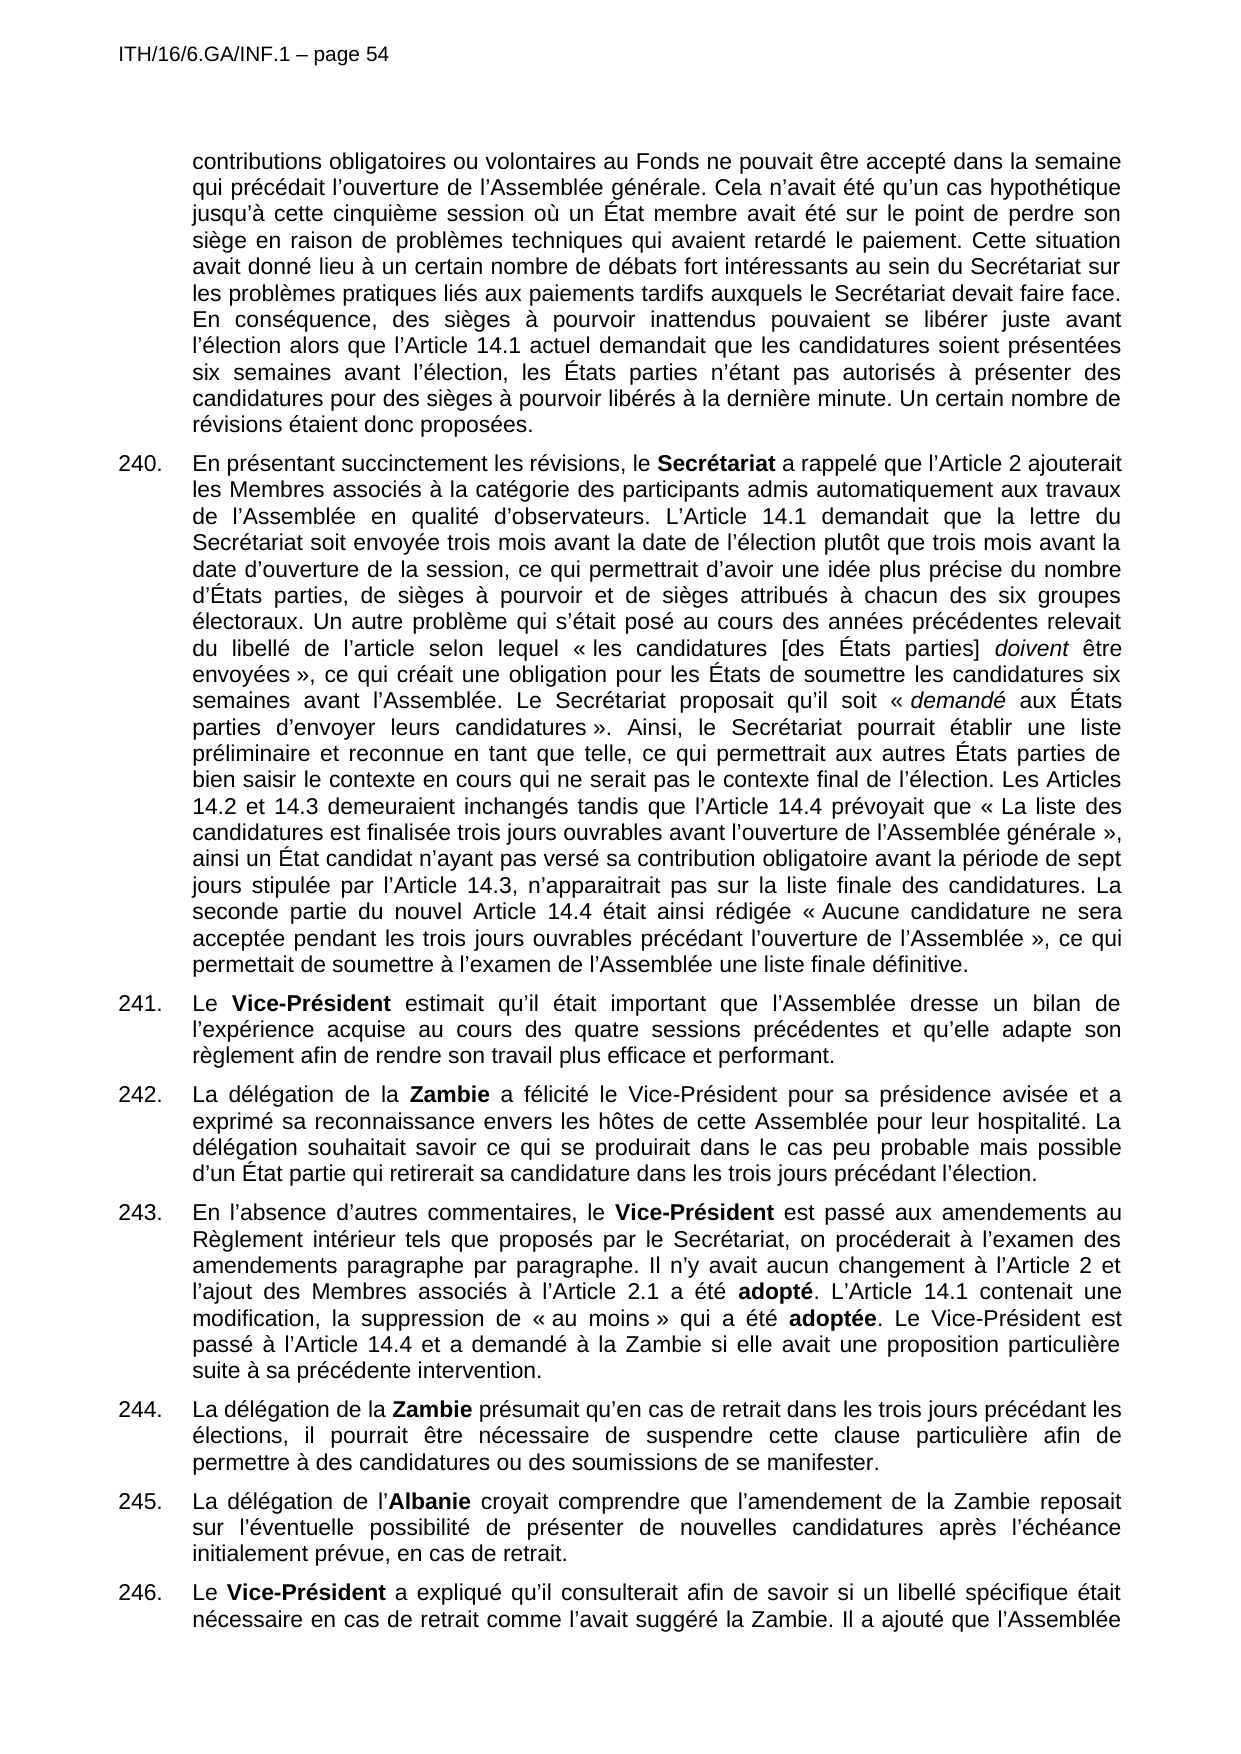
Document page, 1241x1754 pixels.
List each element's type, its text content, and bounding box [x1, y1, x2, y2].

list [118, 1579, 1122, 1632]
list La délégation de l’Albanie croyait comprendre que l’amendement de la Zambie reposait sur l’éventuelle possibilité de présenter de nouvelles candidatures après l’échéance initialement prévue, en cas de retrait. [118, 1488, 1122, 1567]
list La délégation de la Zambie présumait qu’en cas de retrait dans les trois jours précédant les élections, il pourrait être nécessaire de suspendre cette clause particulière afin de permettre à des candidatures ou des soumissions de se manifester. [118, 1396, 1122, 1475]
list Le Vice-Président estimait qu’il était important que l’Assemblée dresse un bilan de l’expérience acquise au cours des quatre sessions précédentes et qu’elle adapte son règlement afin de rendre son travail plus efficace et performant. [118, 990, 1122, 1069]
list La délégation de la Zambie a félicité le Vice-Président pour sa présidence avisée et a exprimé sa reconnaissance envers les hôtes de cette Assemblée pour leur hospitalité. La délégation souhaitait savoir ce qui se produirait dans le cas peu probable mais possible d’un État partie qui retirerait sa candidature dans les trois jours précédant l’élection. [118, 1081, 1122, 1187]
list En présentant succinctement les révisions, le Secrétariat a rappelé que l’Article 2 ajouterait les Membres associés à la catégorie des participants admis automatiquement aux travaux de l’Assemblée en qualité d’observateurs. L’Article 14.1 demandait que la lettre du Secrétariat soit envoyée trois mois avant la date de l’élection plutôt que trois mois avant la date d’ouverture de la session, ce qui permettrait d’avoir une idée plus précise du nombre d’États parties, de sièges à pourvoir et de sièges attribués à chacun des six groupes électoraux. Un autre problème qui s’était posé au cours des années précédentes relevait du libellé de l’article selon lequel « les candidatures [des États parties] doivent être envoyées », ce qui créait une obligation pour les États de soumettre les candidatures six semaines avant l’Assemblée. Le Secrétariat proposait qu’il soit « demandé aux États parties d’envoyer leurs candidatures ». Ainsi, le Secrétariat pourrait établir une liste préliminaire et reconnue en tant que telle, ce qui permettrait aux autres États parties de bien saisir le contexte en cours qui ne serait pas le contexte final de l’élection. Les Articles 14.2 et 14.3 demeuraient inchangés tandis que l’Article 14.4 prévoyait que « La liste des candidatures est finalisée trois jours ouvrables avant l’ouverture de l’Assemblée générale », ainsi un État candidat n’ayant pas versé sa contribution obligatoire avant la période de sept jours stipulée par l’Article 14.3, n’apparaitrait pas sur la liste finale des candidatures. La seconde partie du nouvel Article 14.4 était ainsi rédigée « Aucune candidature ne sera acceptée pendant les trois jours ouvrables précédant l’ouverture de l’Assemblée », ce qui permettait de soumettre à l’examen de l’Assemblée une liste finale définitive. [118, 450, 1122, 977]
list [118, 148, 1122, 438]
list En l’absence d’autres commentaires, le Vice-Président est passé aux amendements au Règlement intérieur tels que proposés par le Secrétariat, on procéderait à l’examen des amendements paragraphe par paragraphe. Il n’y avait aucun changement à l’Article 2 et l’ajout des Membres associés à l’Article 2.1 a été adopté. L’Article 14.1 contenait une modification, la suppression de « au moins » qui a été adoptée. Le Vice-Président est passé à l’Article 14.4 et a demandé à la Zambie si elle avait une proposition particulière suite à sa précédente intervention. [118, 1199, 1122, 1384]
